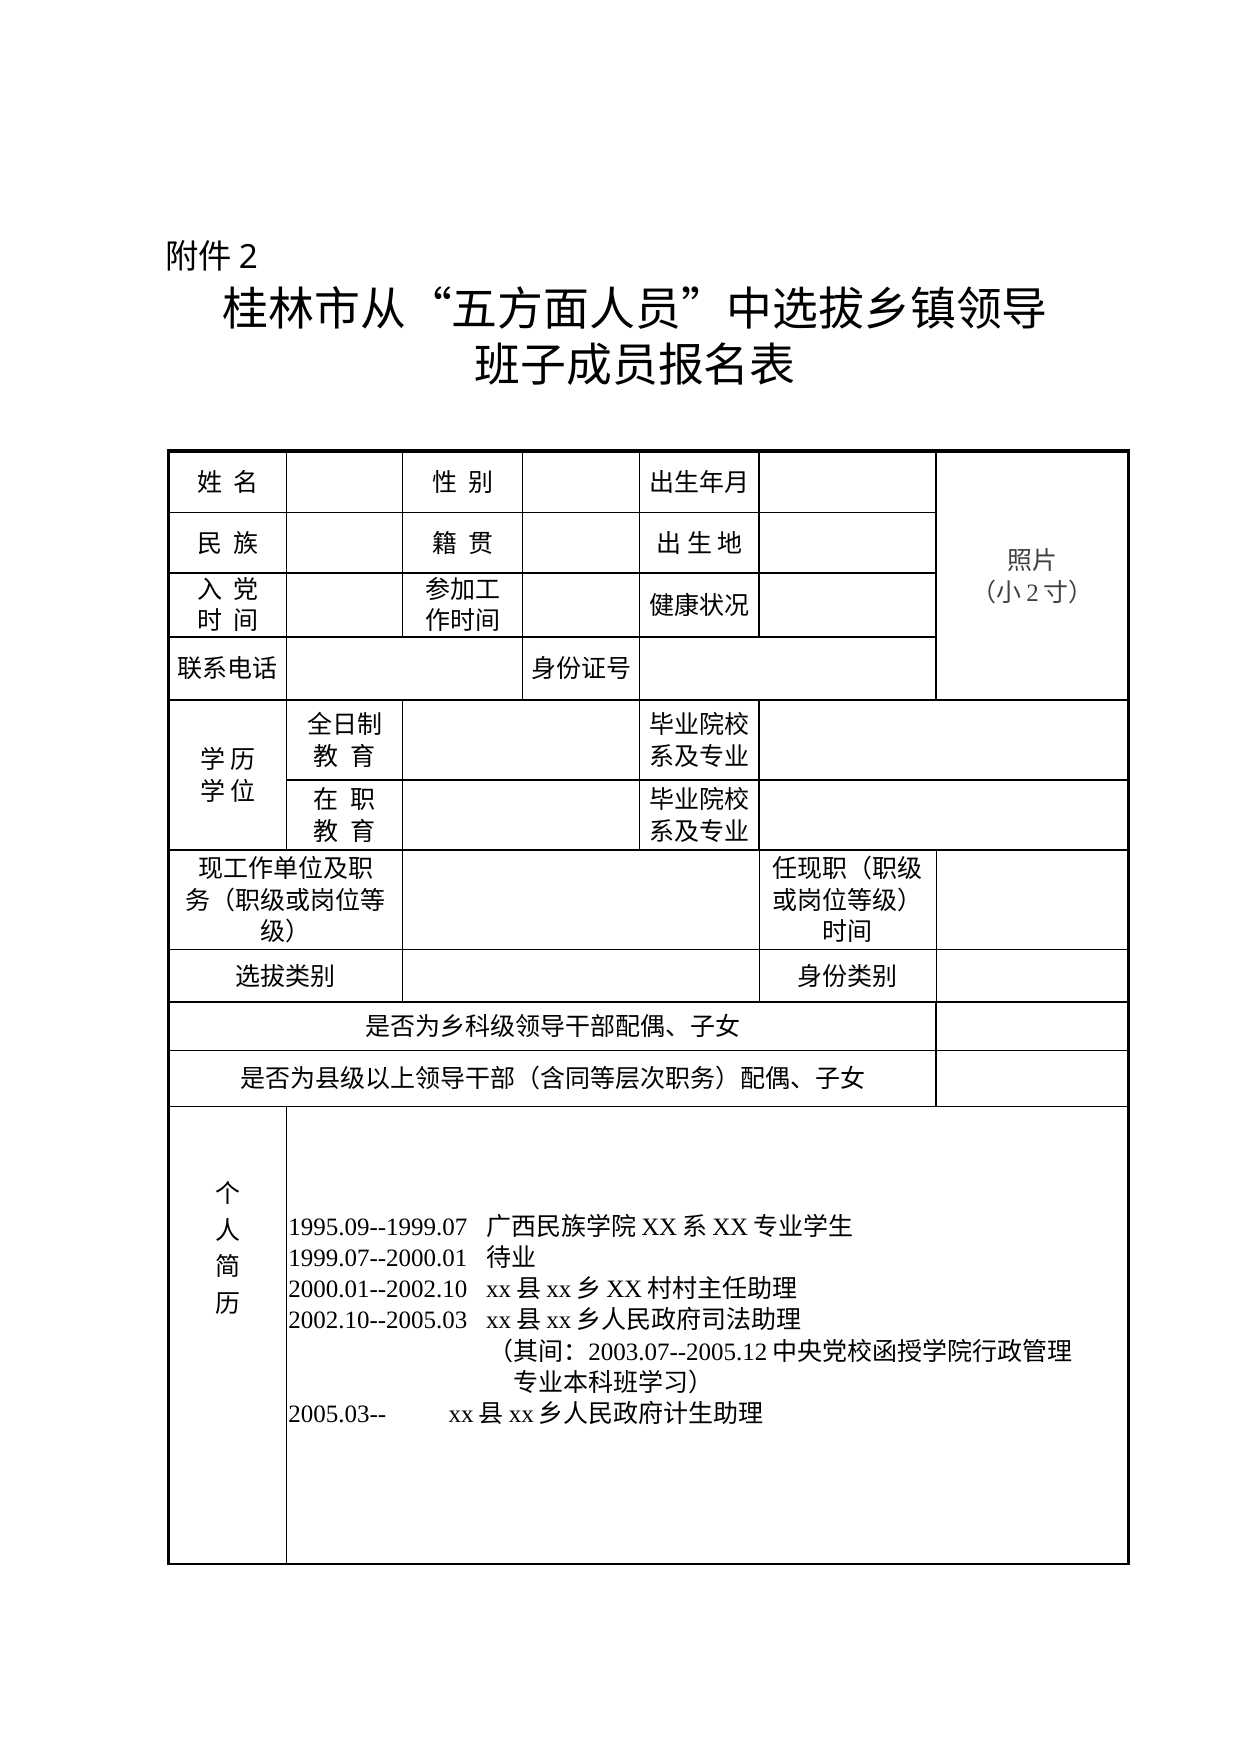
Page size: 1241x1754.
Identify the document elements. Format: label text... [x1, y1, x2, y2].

table_cell [937, 1003, 1127, 1049]
text 附件2 [165, 219, 1104, 281]
table_cell 身份类别 [760, 950, 936, 1001]
text 班子成员报名表 [165, 337, 1104, 393]
table_cell [760, 513, 935, 572]
table_cell [403, 851, 759, 949]
table_cell 任现职（职级或岗位等级）时间 [760, 851, 936, 949]
table_cell 毕业院校 系及专业 [640, 701, 758, 779]
table_header [760, 453, 935, 512]
table_cell 民 族 [170, 513, 286, 572]
table_cell 出 生 地 [640, 513, 758, 572]
table_header 姓 名 [170, 453, 286, 512]
table_cell 身份证号 [523, 638, 639, 699]
table_header [523, 453, 639, 512]
table_cell [403, 701, 639, 779]
text 桂林市从“五方面人员”中选拔乡镇领导 [165, 281, 1104, 337]
table_cell 籍 贯 [403, 513, 522, 572]
table_header 性 别 [403, 453, 522, 512]
table_cell [937, 851, 1127, 949]
table_header 出生年月 [640, 453, 758, 512]
table_cell [523, 574, 639, 636]
table_cell 现工作单位及职 务（职级或岗位等级） [170, 851, 402, 949]
table_cell [403, 781, 639, 849]
table_cell 入 党 时 间 [170, 574, 286, 636]
table_cell [760, 781, 1127, 849]
table_cell [523, 513, 639, 572]
table_cell [640, 638, 935, 699]
table_cell 健康状况 [640, 574, 758, 636]
table_cell 个 人 简 历 [170, 1107, 286, 1563]
table_cell [937, 950, 1127, 1001]
table_cell 毕业院校 系及专业 [640, 781, 758, 849]
table_cell [760, 574, 935, 636]
table_cell [287, 574, 402, 636]
table_header [287, 453, 402, 512]
table_cell [287, 513, 402, 572]
table_cell 是否为县级以上领导干部（含同等层次职务）配偶、子女 [170, 1051, 935, 1106]
table_cell 1995.09--1999.07 广西民族学院XX系XX专业学生 1999.07--2000.01 待业 2000.01--2002.10 xx县xx乡XX村村主任助理 2002.10--2005.03 xx县xx乡人民政府司法助理 （其间：2003.07--2005.12中央党校函授学院行政管理 专业本科班学习） 2005.03-- xx县xx乡人民政府计生助理 [287, 1107, 1127, 1563]
table_header 照片 （小2寸） [937, 453, 1127, 699]
table_cell [287, 638, 522, 699]
table_cell 联系电话 [170, 638, 286, 699]
table_cell 学 历 学 位 [170, 701, 286, 849]
table_cell 在 职 教 育 [287, 781, 402, 849]
table_cell 选拔类别 [170, 950, 402, 1001]
table_cell 全日制 教 育 [287, 701, 402, 779]
table_cell [403, 950, 759, 1001]
table_cell [760, 701, 1127, 779]
table_cell 参加工 作时间 [403, 574, 522, 636]
table_cell 是否为乡科级领导干部配偶、子女 [170, 1003, 935, 1049]
table_cell [937, 1051, 1127, 1106]
